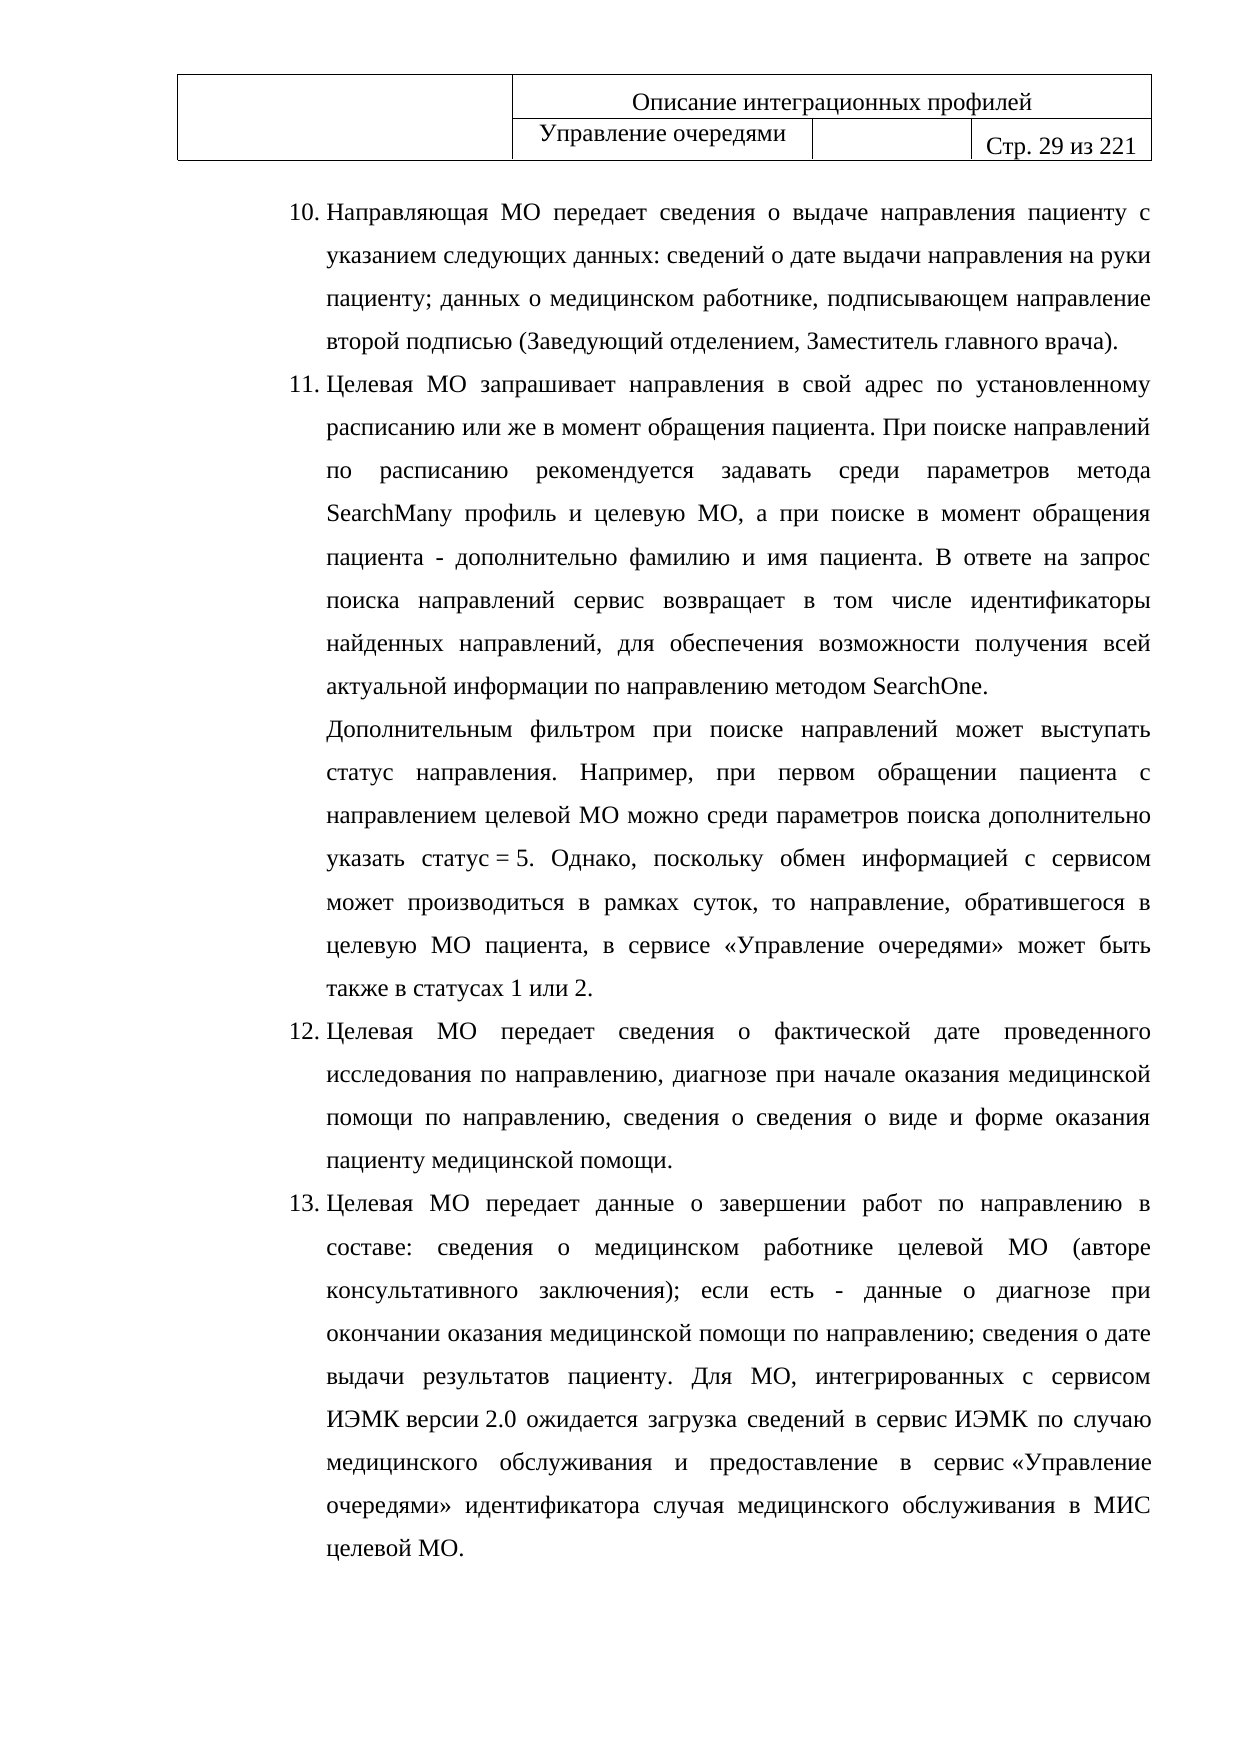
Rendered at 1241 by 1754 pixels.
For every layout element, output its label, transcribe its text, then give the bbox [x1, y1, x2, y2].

list Направляющая МО передает сведения о выдаче направления пациенту с указанием следующих данных: сведений о дате выдачи направления на руки пациенту; данных о медицинском работнике, подписывающем направление второй подписью (Заведующий отделением, Заместитель главного врача). [288, 197, 1152, 355]
list Целевая МО передает сведения о фактической дате проведенного исследования по направлению, диагнозе при начале оказания медицинской помощи по направлению, сведения о сведения о виде и форме оказания пациенту медицинской помощи. [288, 1016, 1152, 1174]
text Дополнительным фильтром при поиске направлений может выступать статус направления. Например, при первом обращении пациента с направлением целевой МО можно среди параметров поиска дополнительно указать статус = 5. Однако, поскольку обмен информацией с сервисом может производиться в рамках суток, то направление, обратившегося в целевую МО пациента, в сервисе «Управление очередями» может быть также в статусах 1 или 2. [326, 714, 1152, 1002]
list Целевая МО запрашивает направления в свой адрес по установленному расписанию или же в момент обращения пациента. При поиске направлений по расписанию рекомендуется задавать среди параметров метода SearchMany профиль и целевую МО, а при поиске в момент обращения пациента - дополнительно фамилию и имя пациента. В ответе на запрос поиска направлений сервис возвращает в том числе идентификаторы найденных направлений, для обеспечения возможности получения всей актуальной информации по направлению методом SearchOne. [288, 369, 1152, 700]
list Целевая МО передает данные о завершении работ по направлению в составе: сведения о медицинском работнике целевой МО (авторе консультативного заключения); если есть - данные о диагнозе при окончании оказания медицинской помощи по направлению; сведения о дате выдачи результатов пациенту. Для МО, интегрированных с сервисом ИЭМК версии 2.0 ожидается загрузка сведений в сервис ИЭМК по случаю медицинского обслуживания и предоставление в сервис «Управление очередями» идентификатора случая медицинского обслуживания в МИС целевой МО. [288, 1188, 1152, 1562]
